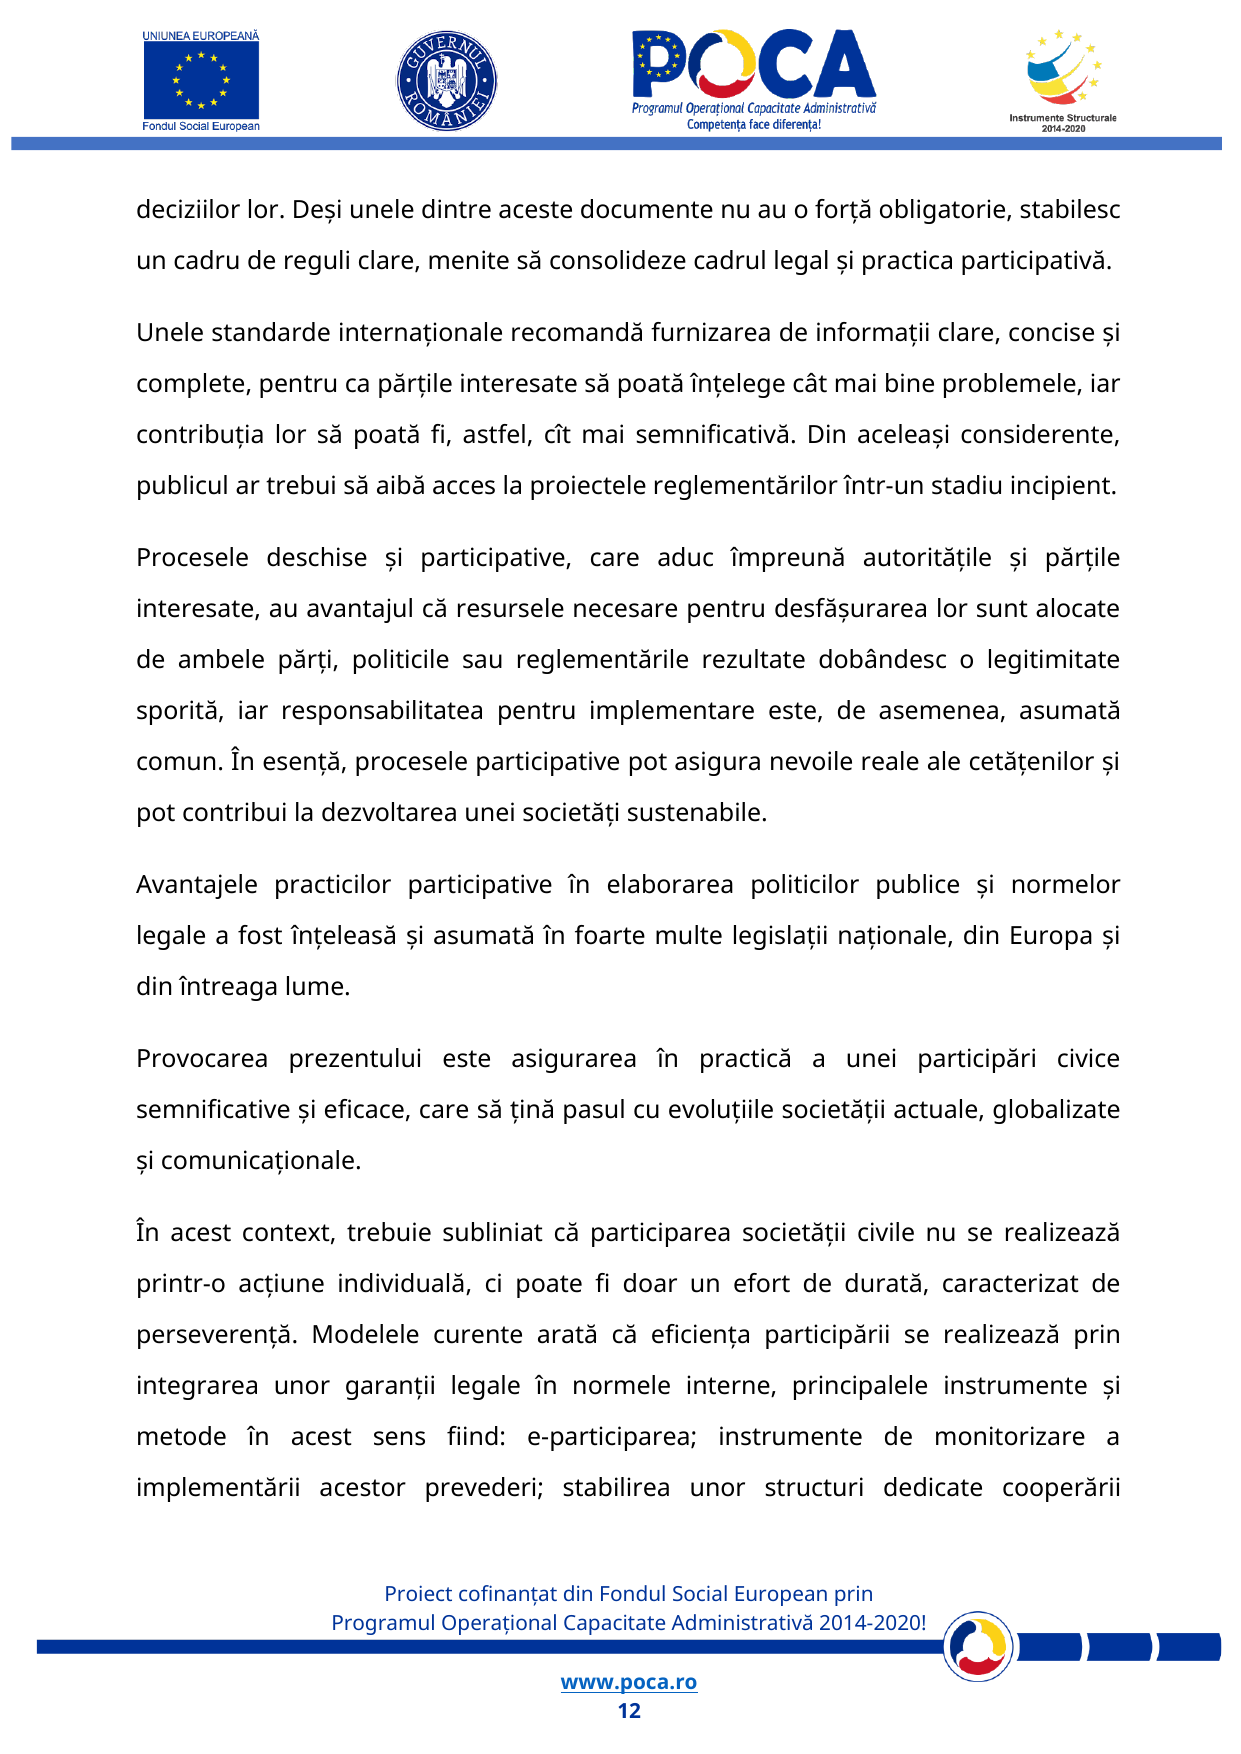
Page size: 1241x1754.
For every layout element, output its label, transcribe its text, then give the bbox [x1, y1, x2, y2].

text Unele standarde internaționale recomandă furnizarea de informații clare, concise și complete, pentru ca părțile interesate să poată înțelege cât mai bine problemele, iar contribuția lor să poată fi, astfel, cît mai semnificativă. Din aceleași considerente, publicul ar trebui să aibă acces la proiectele reglementărilor într-un stadiu incipient. [136, 315, 1122, 502]
text Provocarea prezentului este asigurarea în practică a unei participări civice semnificative și eficace, care să țină pasul cu evoluțiile societății actuale, globalizate și comunicaționale. [136, 1041, 1122, 1177]
text Avantajele practicilor participative în elaborarea politicilor publice și normelor legale a fost înțeleasă și asumată în foarte multe legislații naționale, din Europa și din întreaga lume. [136, 867, 1122, 1003]
text Procesele deschise și participative, care aduc împreună autoritățile și părțile interesate, au avantajul că resursele necesare pentru desfășurarea lor sunt alocate de ambele părți, politicile sau reglementările rezultate dobândesc o legitimitate sporită, iar responsabilitatea pentru implementare este, de asemenea, asumată comun. În esență, procesele participative pot asigura nevoile reale ale cetățenilor și pot contribui la dezvoltarea unei societăți sustenabile. [136, 540, 1122, 829]
picture [141, 29, 1117, 132]
picture [36, 1611, 1222, 1682]
